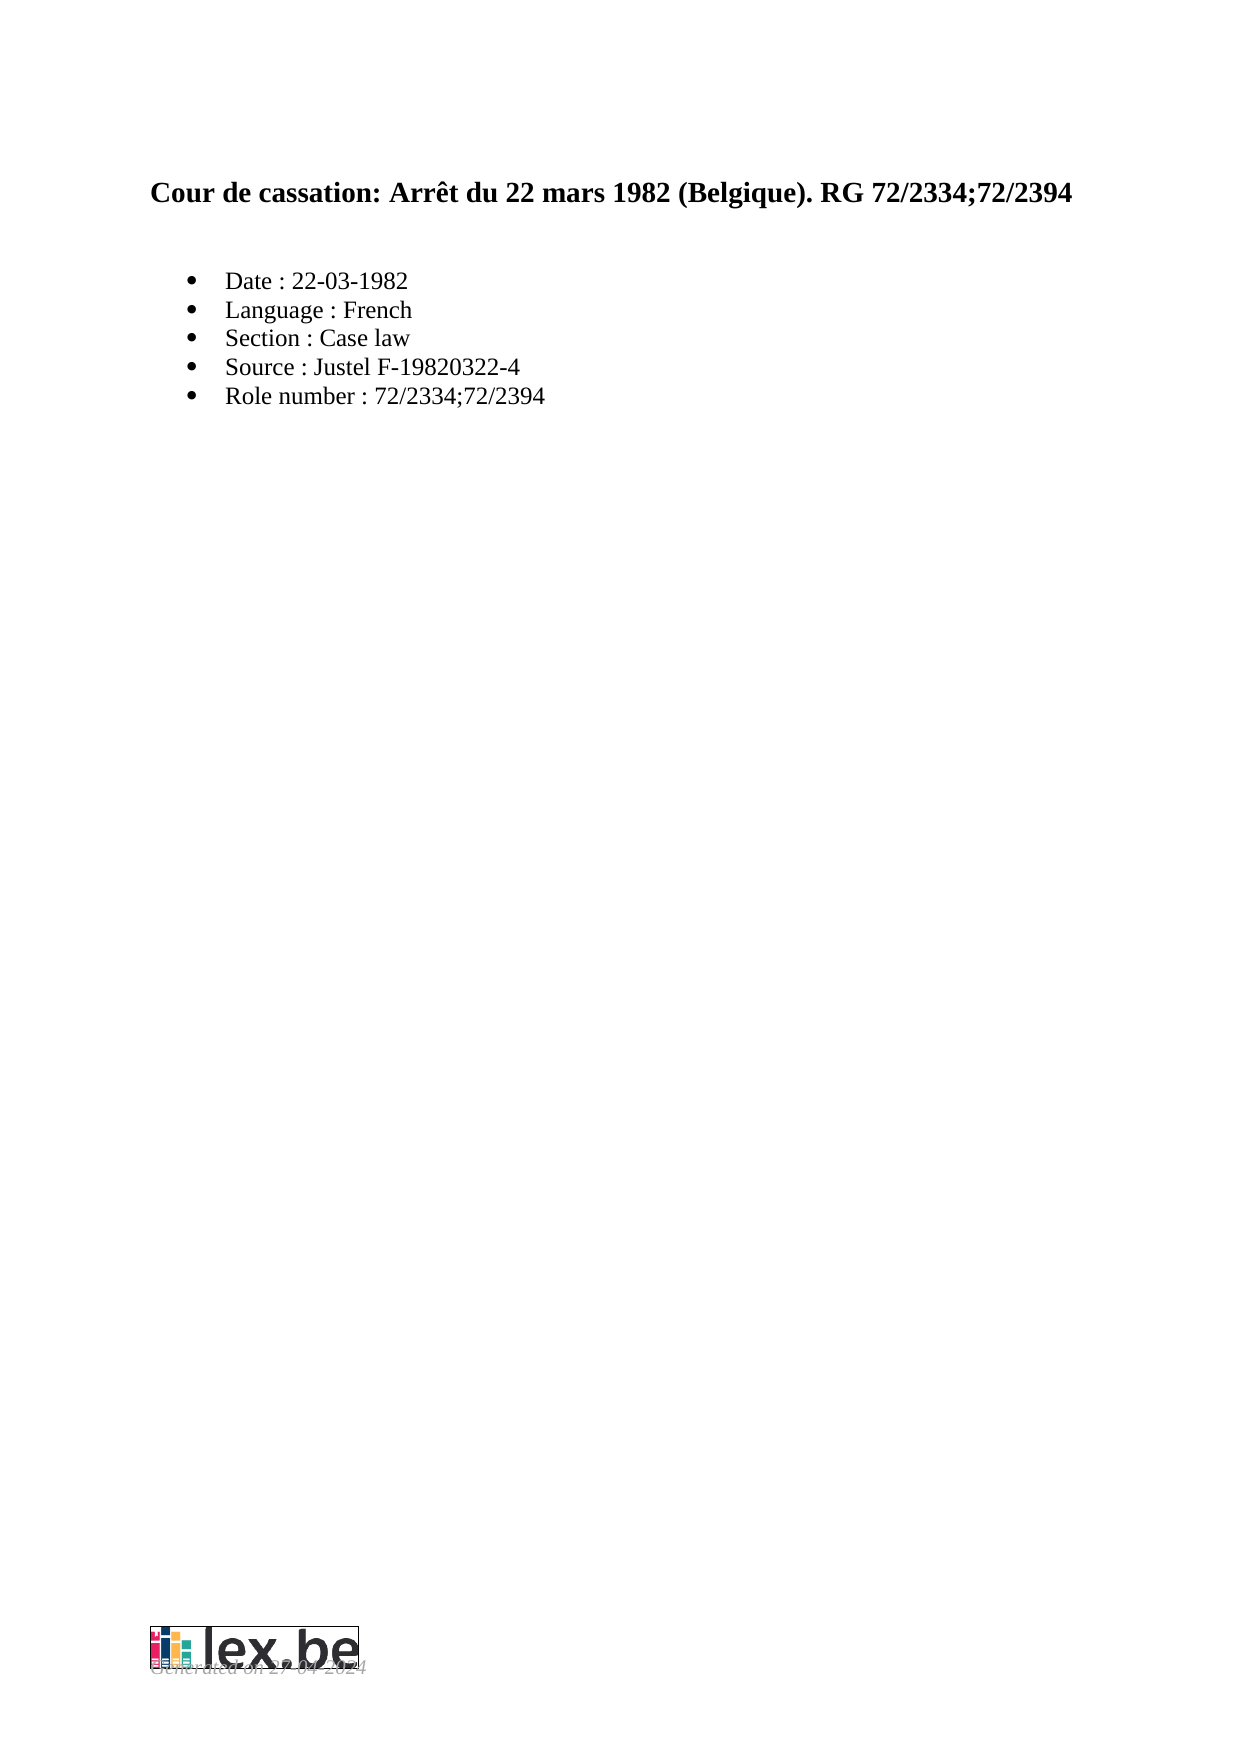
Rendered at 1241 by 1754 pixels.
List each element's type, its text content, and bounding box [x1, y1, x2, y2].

list Section : Case law [187, 323, 1090, 352]
subtitle Cour de cassation: Arrêt du 22 mars 1982 (Belgique). RG 72/2334;72/2394 [150, 175, 1090, 208]
list Language : French [187, 295, 1090, 323]
list Source : Justel F-19820322-4 [187, 352, 1090, 381]
list Date : 22-03-1982 [187, 266, 1090, 295]
list Role number : 72/2334;72/2394 [187, 381, 1090, 410]
picture [151, 1627, 358, 1668]
